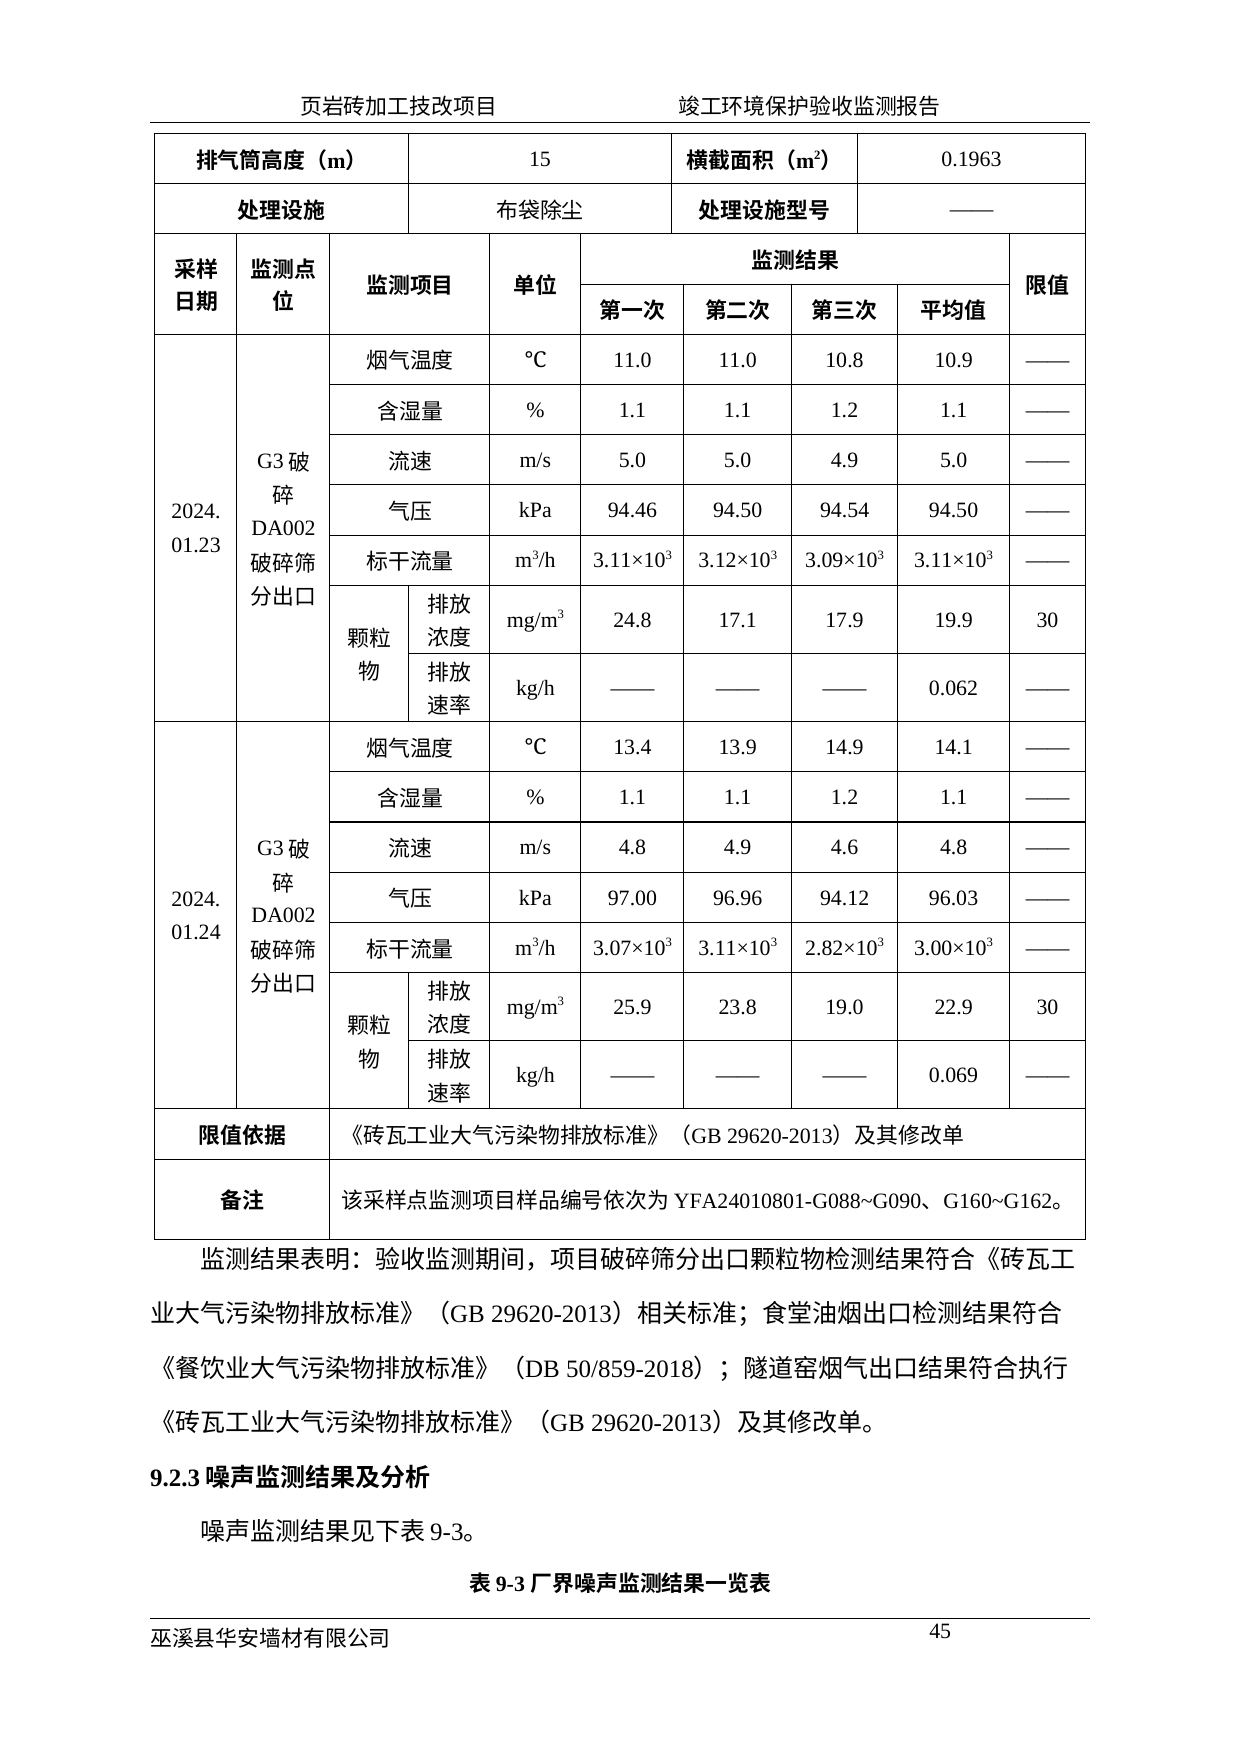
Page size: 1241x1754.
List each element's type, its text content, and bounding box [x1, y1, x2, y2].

table_cell 0.1963 [858, 134, 1085, 183]
table_cell 1.1 [898, 385, 1009, 434]
table_cell 0.069 [898, 1041, 1009, 1108]
table_cell kPa [490, 873, 580, 922]
table_cell 1.1 [898, 772, 1009, 821]
table_cell 限值 [1010, 234, 1085, 334]
table_cell —— [684, 654, 791, 721]
table_cell —— [1010, 873, 1085, 922]
table_cell 2.82×103 [792, 923, 897, 972]
table_cell 25.9 [581, 973, 683, 1040]
table_cell 布袋除尘 [409, 184, 671, 233]
table_cell —— [1010, 772, 1085, 821]
table_cell m3/h [490, 923, 580, 972]
table_cell 5.0 [684, 435, 791, 484]
table_cell 1.2 [792, 772, 897, 821]
table_cell 标干流量 [330, 923, 489, 972]
table_cell kg/h [490, 654, 580, 721]
table_cell 24.8 [581, 586, 683, 653]
table_cell 气压 [330, 873, 489, 922]
table_cell 2024. 01.23 [155, 335, 236, 721]
table_cell 3.07×103 [581, 923, 683, 972]
table_cell 3.00×103 [898, 923, 1009, 972]
table_cell 标干流量 [330, 536, 489, 585]
table_cell 第一次 [581, 285, 683, 334]
table_cell 排气筒高度（m） [155, 134, 408, 183]
table_cell 14.1 [898, 722, 1009, 771]
table_cell % [490, 385, 580, 434]
table_cell ℃ [490, 335, 580, 384]
table_cell 94.50 [684, 485, 791, 534]
table_cell 30 [1010, 973, 1085, 1040]
table_cell 19.9 [898, 586, 1009, 653]
table_cell m/s [490, 823, 580, 872]
table_cell mg/m3 [490, 973, 580, 1040]
table_cell 11.0 [684, 335, 791, 384]
table_cell 97.00 [581, 873, 683, 922]
table_cell 96.03 [898, 873, 1009, 922]
table_cell 处理设施 [155, 184, 408, 233]
table_cell m/s [490, 435, 580, 484]
text 噪声监测结果见下表9-3。 [150, 1511, 1090, 1548]
table_cell 排放速率 [409, 1041, 489, 1108]
table_cell 1.1 [581, 772, 683, 821]
table_cell 横截面积（m2） [672, 134, 857, 183]
table_cell 第二次 [684, 285, 791, 334]
table_cell % [490, 772, 580, 821]
table_cell 含湿量 [330, 772, 489, 821]
table_cell 备注 [155, 1160, 329, 1238]
table_cell 0.062 [898, 654, 1009, 721]
table_cell 14.9 [792, 722, 897, 771]
table_cell kg/h [490, 1041, 580, 1108]
table_cell 2024. 01.24 [155, 722, 236, 1108]
table_cell 13.9 [684, 722, 791, 771]
table_cell 94.46 [581, 485, 683, 534]
table_cell —— [792, 654, 897, 721]
table_cell 11.0 [581, 335, 683, 384]
table_cell 1.1 [684, 385, 791, 434]
table_cell 94.54 [792, 485, 897, 534]
table_cell 4.8 [898, 823, 1009, 872]
table_cell —— [581, 1041, 683, 1108]
table_cell —— [792, 1041, 897, 1108]
table_cell 94.50 [898, 485, 1009, 534]
table_cell 13.4 [581, 722, 683, 771]
table_cell 采样 日期 [155, 234, 236, 334]
table_cell —— [1010, 923, 1085, 972]
table_cell 94.12 [792, 873, 897, 922]
table_cell 19.0 [792, 973, 897, 1040]
table_cell 3.09×103 [792, 536, 897, 585]
table_cell 颗粒物 [330, 586, 408, 721]
table_cell —— [1010, 823, 1085, 872]
table_cell mg/m3 [490, 586, 580, 653]
table_cell 烟气温度 [330, 335, 489, 384]
table_cell 平均值 [898, 285, 1009, 334]
table_cell 排放浓度 [409, 586, 489, 653]
table_cell ℃ [490, 722, 580, 771]
table_cell 流速 [330, 435, 489, 484]
table_cell 96.96 [684, 873, 791, 922]
table_cell 1.1 [684, 772, 791, 821]
table_cell 排放速率 [409, 654, 489, 721]
table_cell 4.9 [792, 435, 897, 484]
table_cell 监测项目 [330, 234, 489, 334]
subtitle 9.2.3噪声监测结果及分析 [150, 1457, 1090, 1493]
table_cell G3破碎 DA002破碎筛分出口 [237, 335, 329, 721]
table_cell —— [1010, 1041, 1085, 1108]
table_cell m3/h [490, 536, 580, 585]
text 监测结果表明：验收监测期间，项目破碎筛分出口颗粒物检测结果符合《砖瓦工业大气污染物排放标准》（GB 29620-2013）相关标准；食堂油烟出口检测结果符合《餐饮业大气污染物排放标准》（DB 50/859-2018）；隧道窑烟气出口结果符合执行《砖瓦工业大气污染物排放标准》（GB 29620-2013）及其修改单。 [150, 1239, 1090, 1439]
table_cell kPa [490, 485, 580, 534]
table_cell 23.8 [684, 973, 791, 1040]
table_cell —— [581, 654, 683, 721]
table_cell 4.6 [792, 823, 897, 872]
table_cell G3破碎 DA002破碎筛分出口 [237, 722, 329, 1108]
table_cell 10.8 [792, 335, 897, 384]
table_cell 监测点位 [237, 234, 329, 334]
table_cell 17.1 [684, 586, 791, 653]
table_cell 流速 [330, 823, 489, 872]
table_cell 单位 [490, 234, 580, 334]
table_cell 限值依据 [155, 1109, 329, 1158]
table_cell —— [1010, 536, 1085, 585]
table_cell 10.9 [898, 335, 1009, 384]
table_cell 该采样点监测项目样品编号依次为YFA24010801-G088~G090、G160~G162。 [330, 1160, 1085, 1238]
table_cell 5.0 [581, 435, 683, 484]
table_cell —— [684, 1041, 791, 1108]
text 表9-3 厂界噪声监测结果一览表 [150, 1566, 1090, 1597]
table_cell 含湿量 [330, 385, 489, 434]
table_cell 排放浓度 [409, 973, 489, 1040]
table_cell —— [1010, 485, 1085, 534]
table_cell 第三次 [792, 285, 897, 334]
table_cell 《砖瓦工业大气污染物排放标准》（GB 29620-2013）及其修改单 [330, 1109, 1085, 1158]
table_cell 3.11×103 [581, 536, 683, 585]
table_cell —— [1010, 335, 1085, 384]
table_cell 3.11×103 [684, 923, 791, 972]
table_cell 4.9 [684, 823, 791, 872]
table_cell —— [1010, 722, 1085, 771]
table_cell 3.11×103 [898, 536, 1009, 585]
table_cell 处理设施型号 [672, 184, 857, 233]
table_cell —— [1010, 385, 1085, 434]
table_cell 颗粒物 [330, 973, 408, 1108]
table_cell 5.0 [898, 435, 1009, 484]
table_cell 1.2 [792, 385, 897, 434]
table_cell 1.1 [581, 385, 683, 434]
table_cell 4.8 [581, 823, 683, 872]
table_cell 3.12×103 [684, 536, 791, 585]
table_cell 30 [1010, 586, 1085, 653]
table_cell 监测结果 [581, 234, 1009, 283]
table_cell 烟气温度 [330, 722, 489, 771]
table_cell —— [1010, 435, 1085, 484]
table_cell —— [858, 184, 1085, 233]
table_cell 17.9 [792, 586, 897, 653]
table_cell 气压 [330, 485, 489, 534]
table_cell —— [1010, 654, 1085, 721]
table_cell 22.9 [898, 973, 1009, 1040]
table_cell 15 [409, 134, 671, 183]
